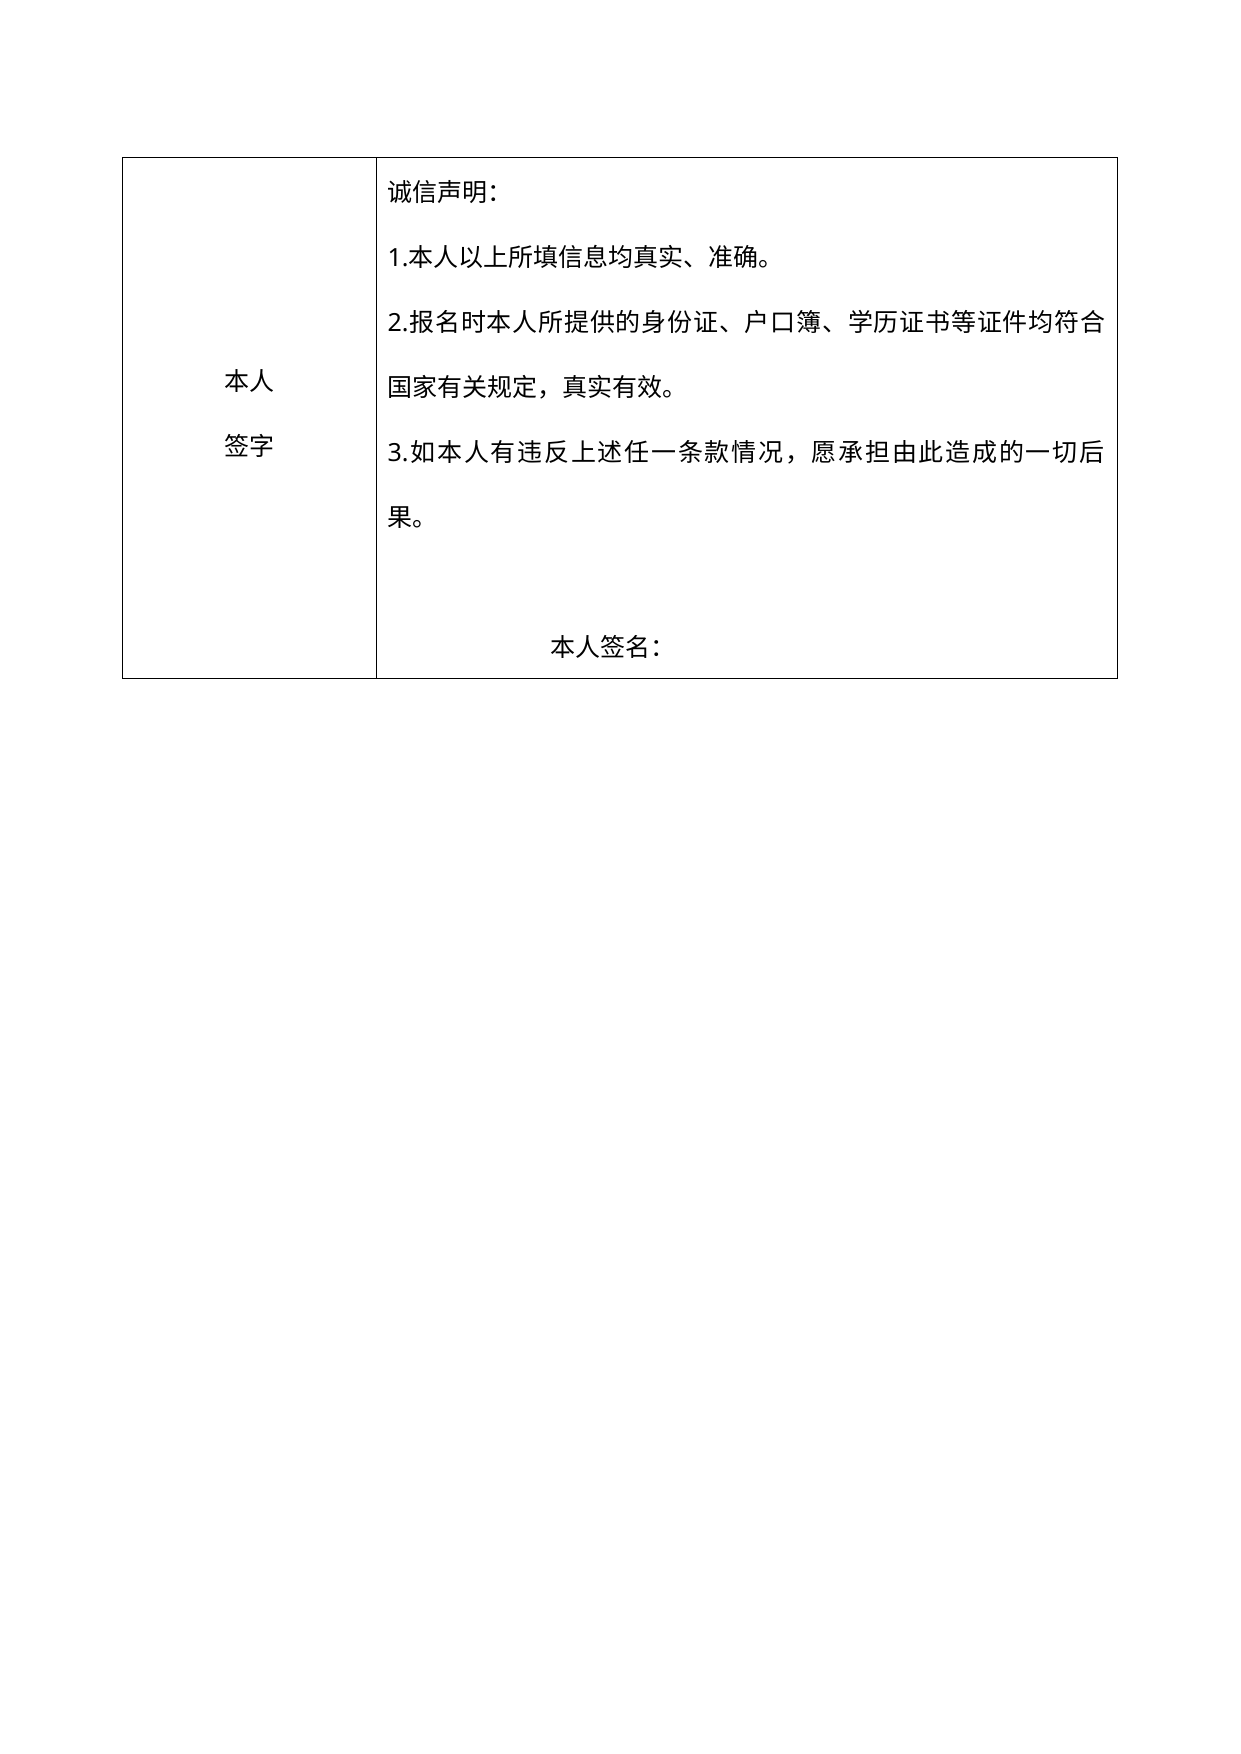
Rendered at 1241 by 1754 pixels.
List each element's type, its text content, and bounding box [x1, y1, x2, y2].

table_cell 诚信声明： 1.本人以上所填信息均真实、准确。 2.报名时本人所提供的身份证、户口簿、学历证书等证件均符合国家有关规定，真实有效。 3.如本人有违反上述任一条款情况，愿承担由此造成的一切后果。 本人签名： [377, 158, 1117, 678]
table_cell 本人 签字 [123, 158, 376, 678]
